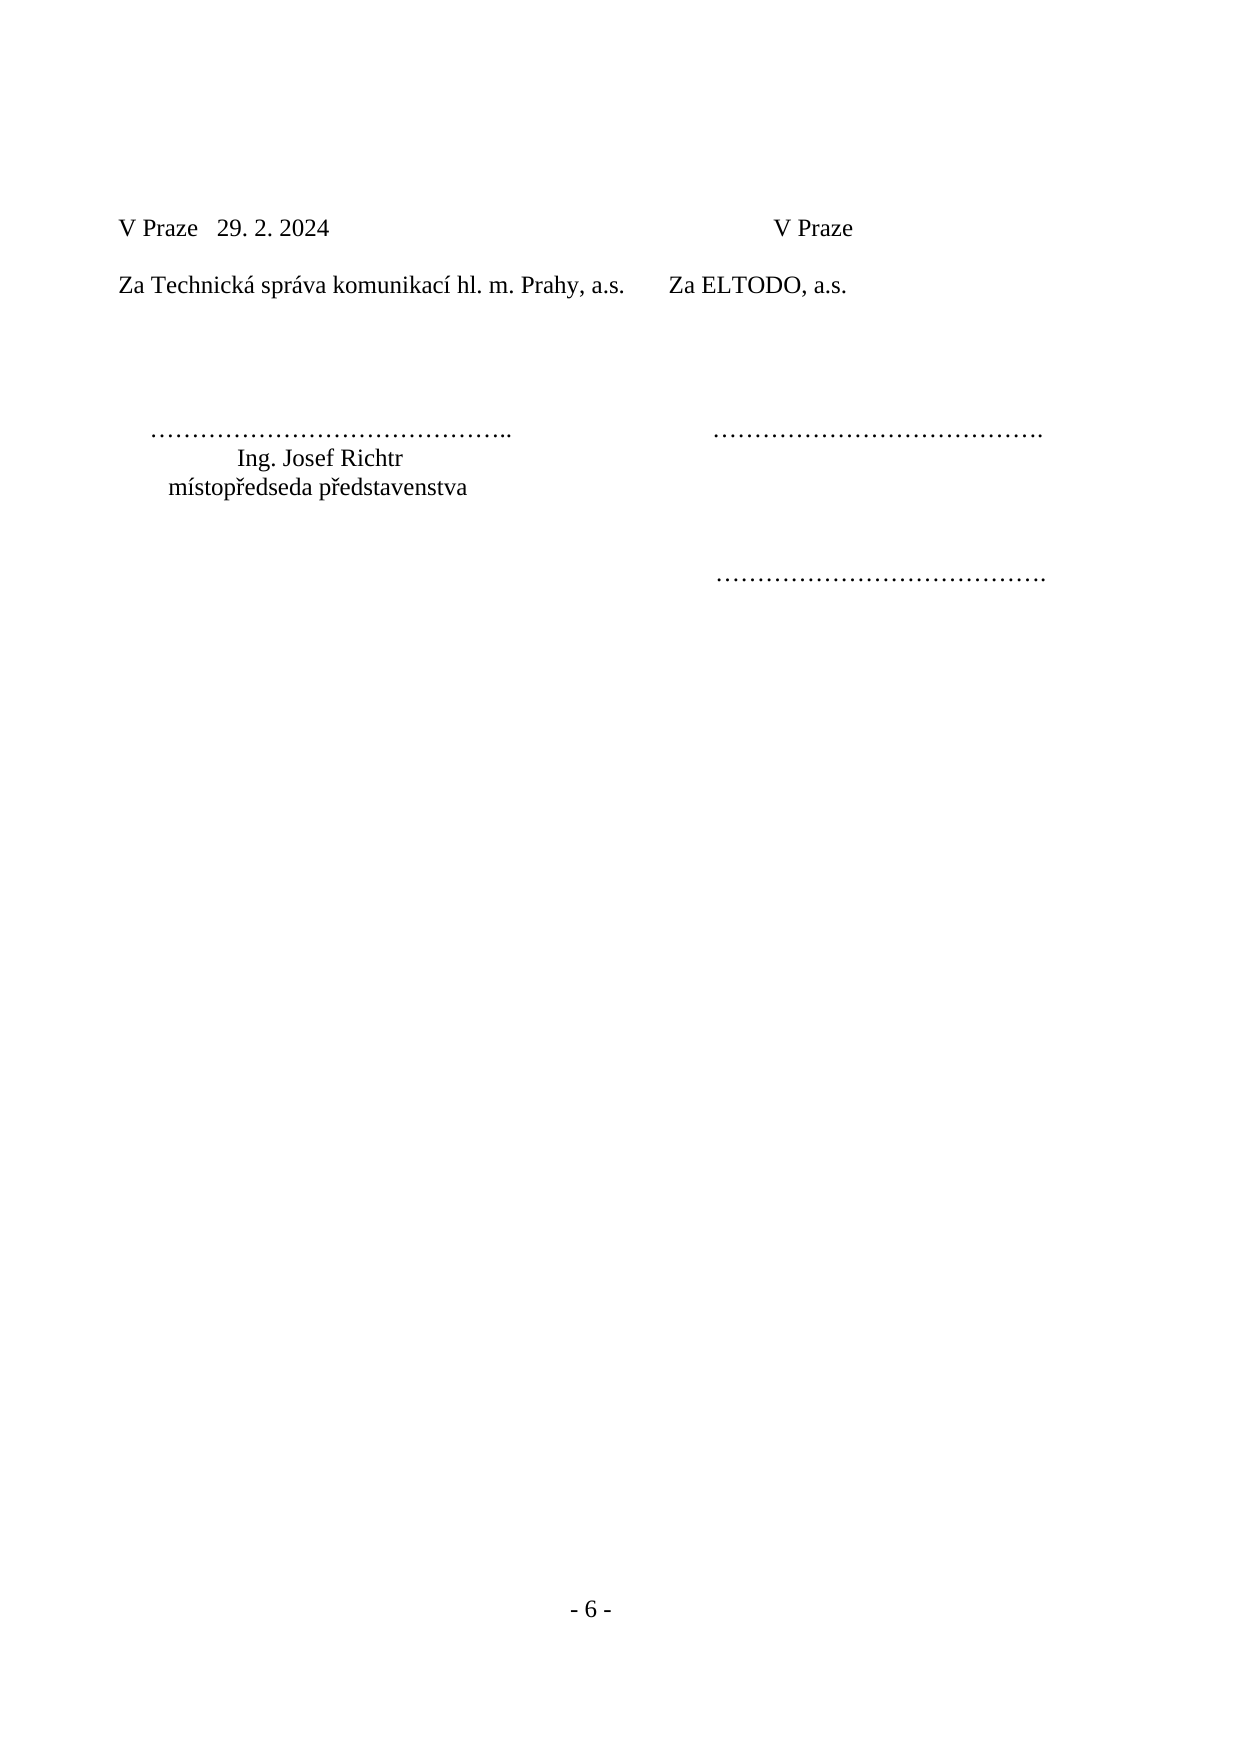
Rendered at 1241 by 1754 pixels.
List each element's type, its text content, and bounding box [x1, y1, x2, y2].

text …………………………………….. …………………………………. [118, 414, 1122, 443]
text místopředseda představenstva [118, 472, 1122, 500]
text Ing. Josef Richtr [118, 443, 1122, 472]
text …………………………………. [118, 558, 1122, 587]
text Za Technická správa komunikací hl. m. Prahy, a.s. Za ELTODO, a.s. [118, 270, 1122, 299]
text V Praze 29. 2. 2024 V Praze [118, 213, 1122, 242]
